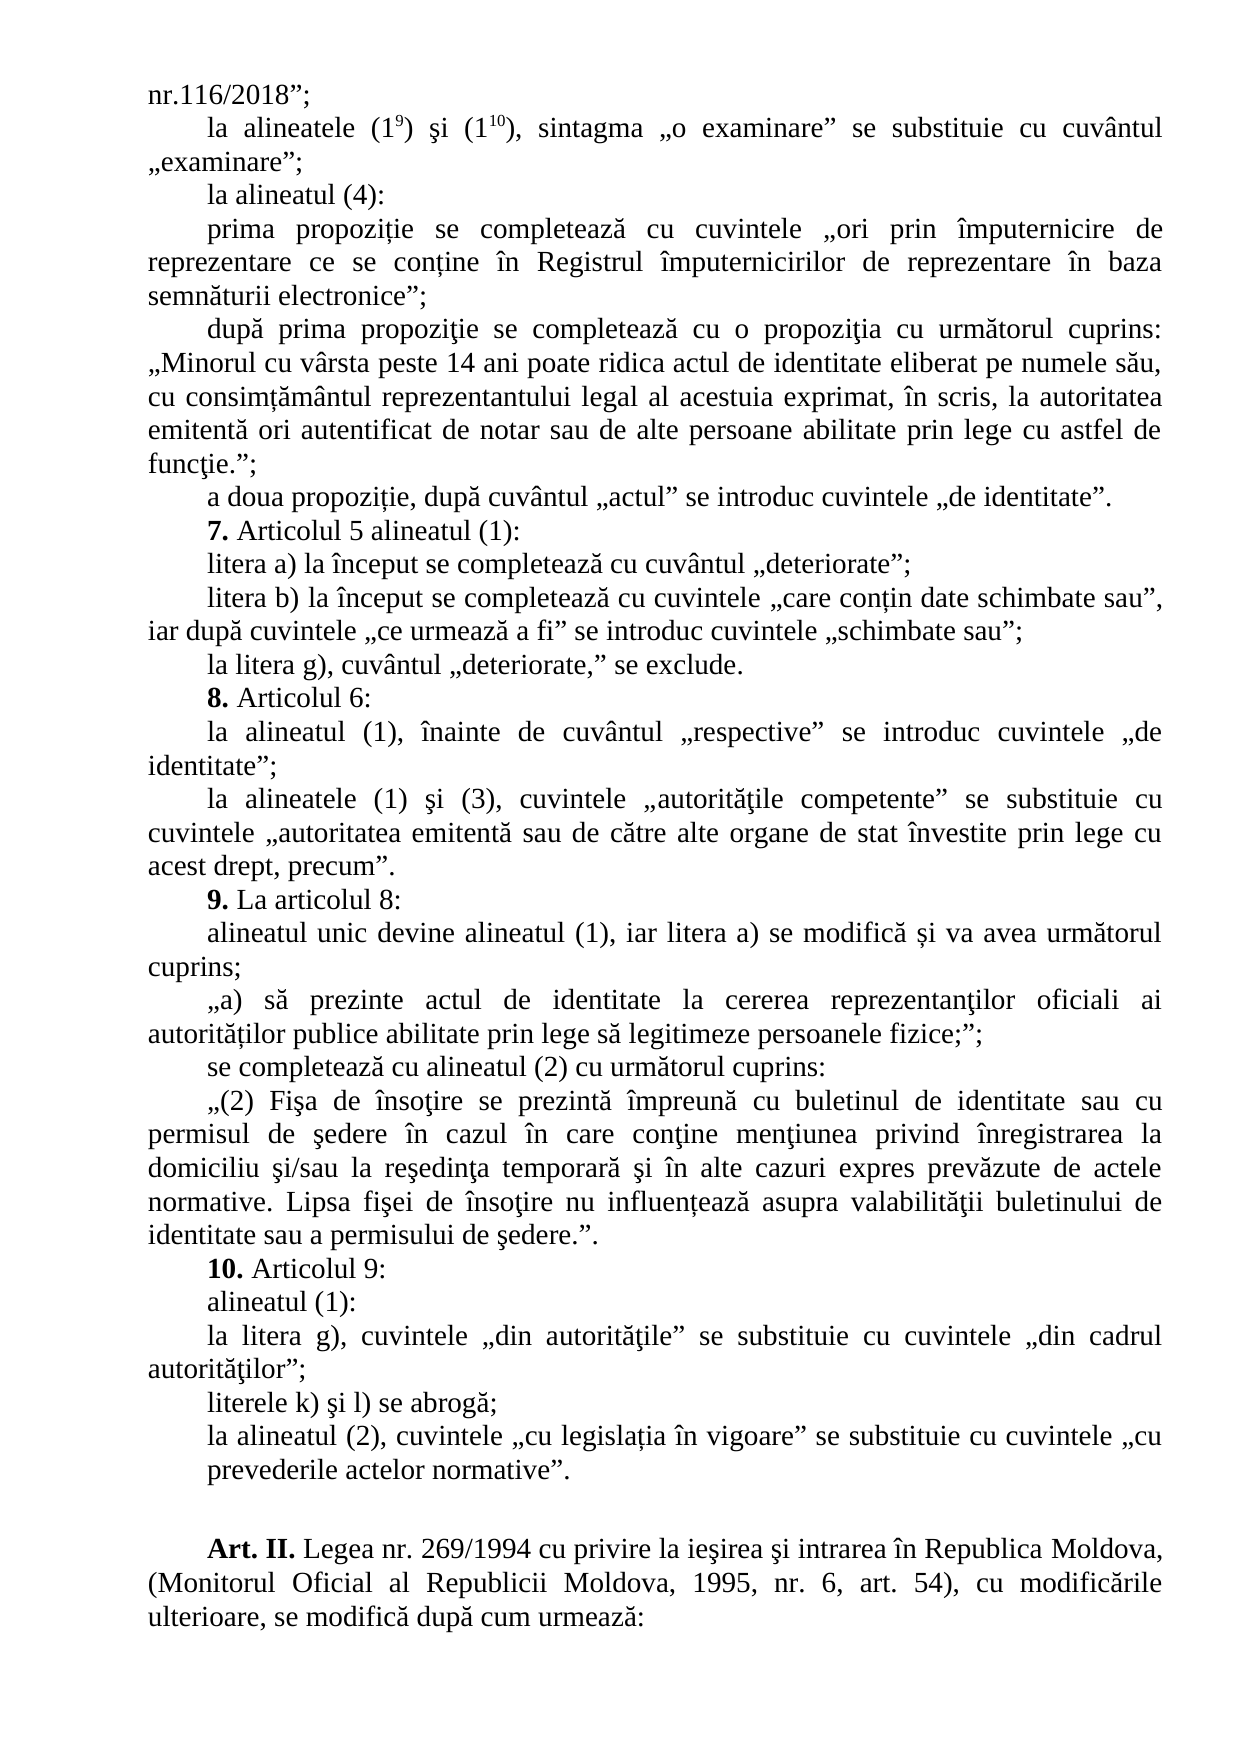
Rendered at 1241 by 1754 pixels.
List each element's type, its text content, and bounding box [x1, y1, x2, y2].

list la alineatele (1) şi (3), cuvintele „autorităţile competente” se substituie cu cuvintele „autoritatea emitentă sau de către alte organe de stat învestite prin lege cu acest drept, precum”. [148, 781, 1163, 882]
list literele k) şi l) se abrogă; [207, 1385, 1163, 1418]
list Articolul 9: [148, 1251, 1163, 1284]
list La articolul 8: [148, 882, 1163, 915]
list la alineatele (19) şi (110), sintagma „o examinare” se substituie cu cuvântul „examinare”; [148, 110, 1163, 177]
list a doua propoziție, după cuvântul „actul” se introduc cuvintele „de identitate”. [148, 479, 1163, 513]
text se completează cu alineatul (2) cu următorul cuprins: [148, 1049, 1163, 1083]
text „(2) Fişa de însoţire se prezintă împreună cu buletinul de identitate sau cu permisul de şedere în cazul în care conţine menţiunea privind înregistrarea la domiciliu şi/sau la reşedinţa temporară şi în alte cazuri expres prevăzute de actele normative. Lipsa fişei de însoţire nu influențează asupra valabilităţii buletinului de identitate sau a permisului de şedere.”. [148, 1083, 1163, 1251]
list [148, 77, 1163, 110]
list la alineatul (2), cuvintele „cu legislația în vigoare” se substituie cu cuvintele „cu prevederile actelor normative”. [207, 1418, 1163, 1486]
list la litera g), cuvântul „deteriorate,” se exclude. [148, 647, 1163, 681]
list la alineatul (1), înainte de cuvântul „respective” se introduc cuvintele „de identitate”; [148, 714, 1163, 781]
list Articolul 5 alineatul (1): [148, 513, 1163, 546]
list alineatul (1): [207, 1284, 1163, 1318]
list la alineatul (4): [148, 177, 1163, 211]
text Art. II. Legea nr. 269/1994 cu privire la ieşirea şi intrarea în Republica Moldova, (Monitorul Oficial al Republicii Moldova, 1995, nr. 6, art. 54), cu modificările ulterioare, se modifică după cum urmează: [148, 1532, 1163, 1632]
list „a) să prezinte actul de identitate la cererea reprezentanţilor oficiali ai autorităților publice abilitate prin lege să legitimeze persoanele fizice;”; [148, 982, 1163, 1049]
list litera a) la început se completează cu cuvântul „deteriorate”; [148, 546, 1163, 580]
list la litera g), cuvintele „din autorităţile” se substituie cu cuvintele „din cadrul autorităţilor”; [148, 1318, 1163, 1385]
list Articolul 6: [148, 681, 1163, 714]
list după prima propoziţie se completează cu o propoziţia cu următorul cuprins: „Minorul cu vârsta peste 14 ani poate ridica actul de identitate eliberat pe numele său, cu consimțământul reprezentantului legal al acestuia exprimat, în scris, la autoritatea emitentă ori autentificat de notar sau de alte persoane abilitate prin lege cu astfel de funcţie.”; [148, 312, 1163, 479]
list litera b) la început se completează cu cuvintele „care conțin date schimbate sau”, iar după cuvintele „ce urmează a fi” se introduc cuvintele „schimbate sau”; [148, 580, 1163, 647]
list alineatul unic devine alineatul (1), iar litera a) se modifică și va avea următorul cuprins; [148, 915, 1163, 982]
list prima propoziție se completează cu cuvintele „ori prin împuternicire de reprezentare ce se conține în Registrul împuternicirilor de reprezentare în baza semnăturii electronice”; [148, 211, 1163, 312]
